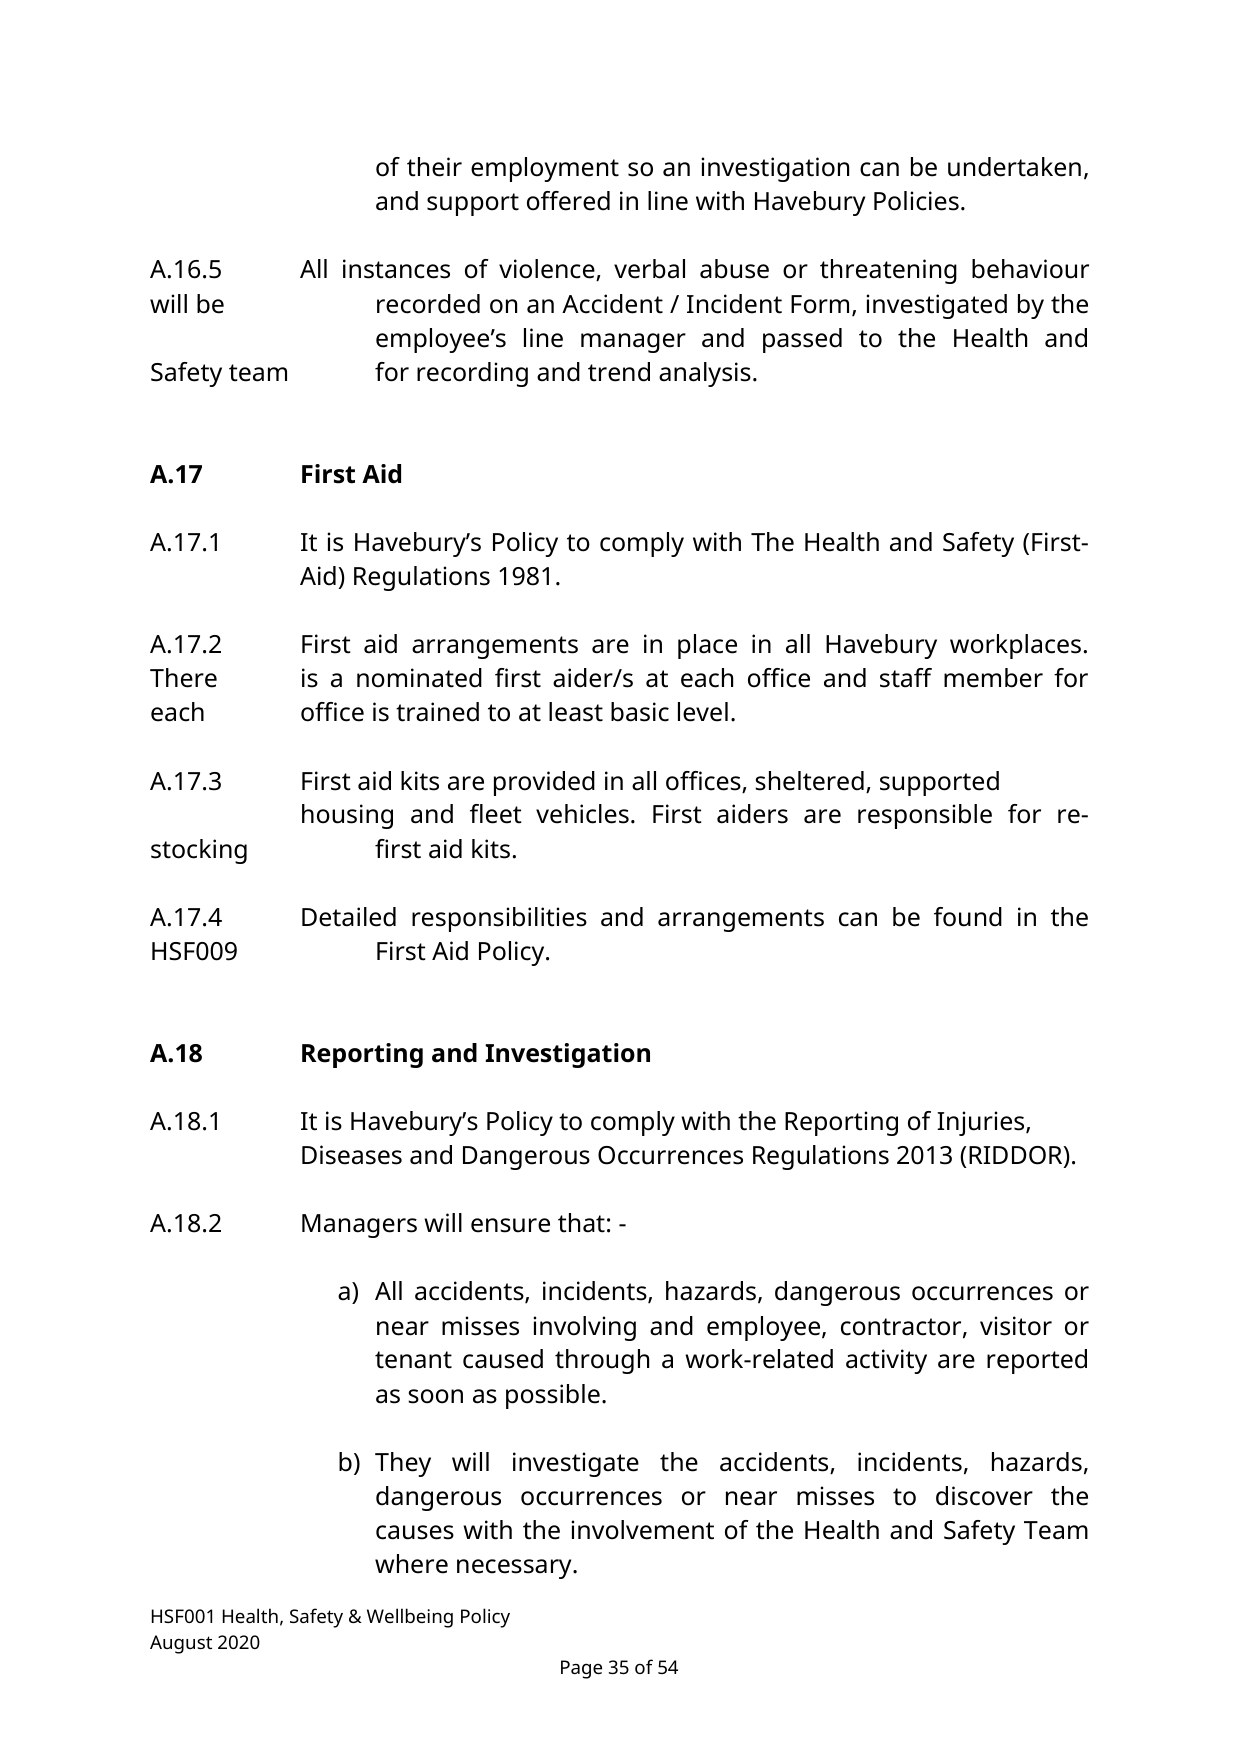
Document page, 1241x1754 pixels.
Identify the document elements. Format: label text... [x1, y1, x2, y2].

text A.16.5 All instances of violence, verbal abuse or threatening behaviour will be recorded on an Accident / Incident Form, investigated by the employee’s line manager and passed to the Health and Safety team for recording and trend analysis. [150, 252, 1090, 388]
text A.18 Reporting and Investigation [150, 1036, 1090, 1070]
text A.17.3 First aid kits are provided in all offices, sheltered, supported housing and fleet vehicles. First aiders are responsible for re-stocking first aid kits. [150, 763, 1090, 865]
list They will investigate the accidents, incidents, hazards, dangerous occurrences or near misses to discover the causes with the involvement of the Health and Safety Team where necessary. [337, 1444, 1090, 1581]
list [337, 150, 1090, 218]
text A.17.2 First aid arrangements are in place in all Havebury workplaces. There is a nominated first aider/s at each office and staff member for each office is trained to at least basic level. [150, 627, 1090, 729]
text A.17.1 It is Havebury’s Policy to comply with The Health and Safety (First- Aid) Regulations 1981. [150, 525, 1090, 593]
text A.17 First Aid [150, 457, 1090, 491]
list All accidents, incidents, hazards, dangerous occurrences or near misses involving and employee, contractor, visitor or tenant caused through a work-related activity are reported as soon as possible. [337, 1274, 1090, 1410]
text A.18.1 It is Havebury’s Policy to comply with the Reporting of Injuries, Diseases and Dangerous Occurrences Regulations 2013 (RIDDOR). [150, 1104, 1090, 1172]
text A.18.2 Managers will ensure that: - [150, 1206, 1090, 1240]
text A.17.4 Detailed responsibilities and arrangements can be found in the HSF009 First Aid Policy. [150, 899, 1090, 967]
